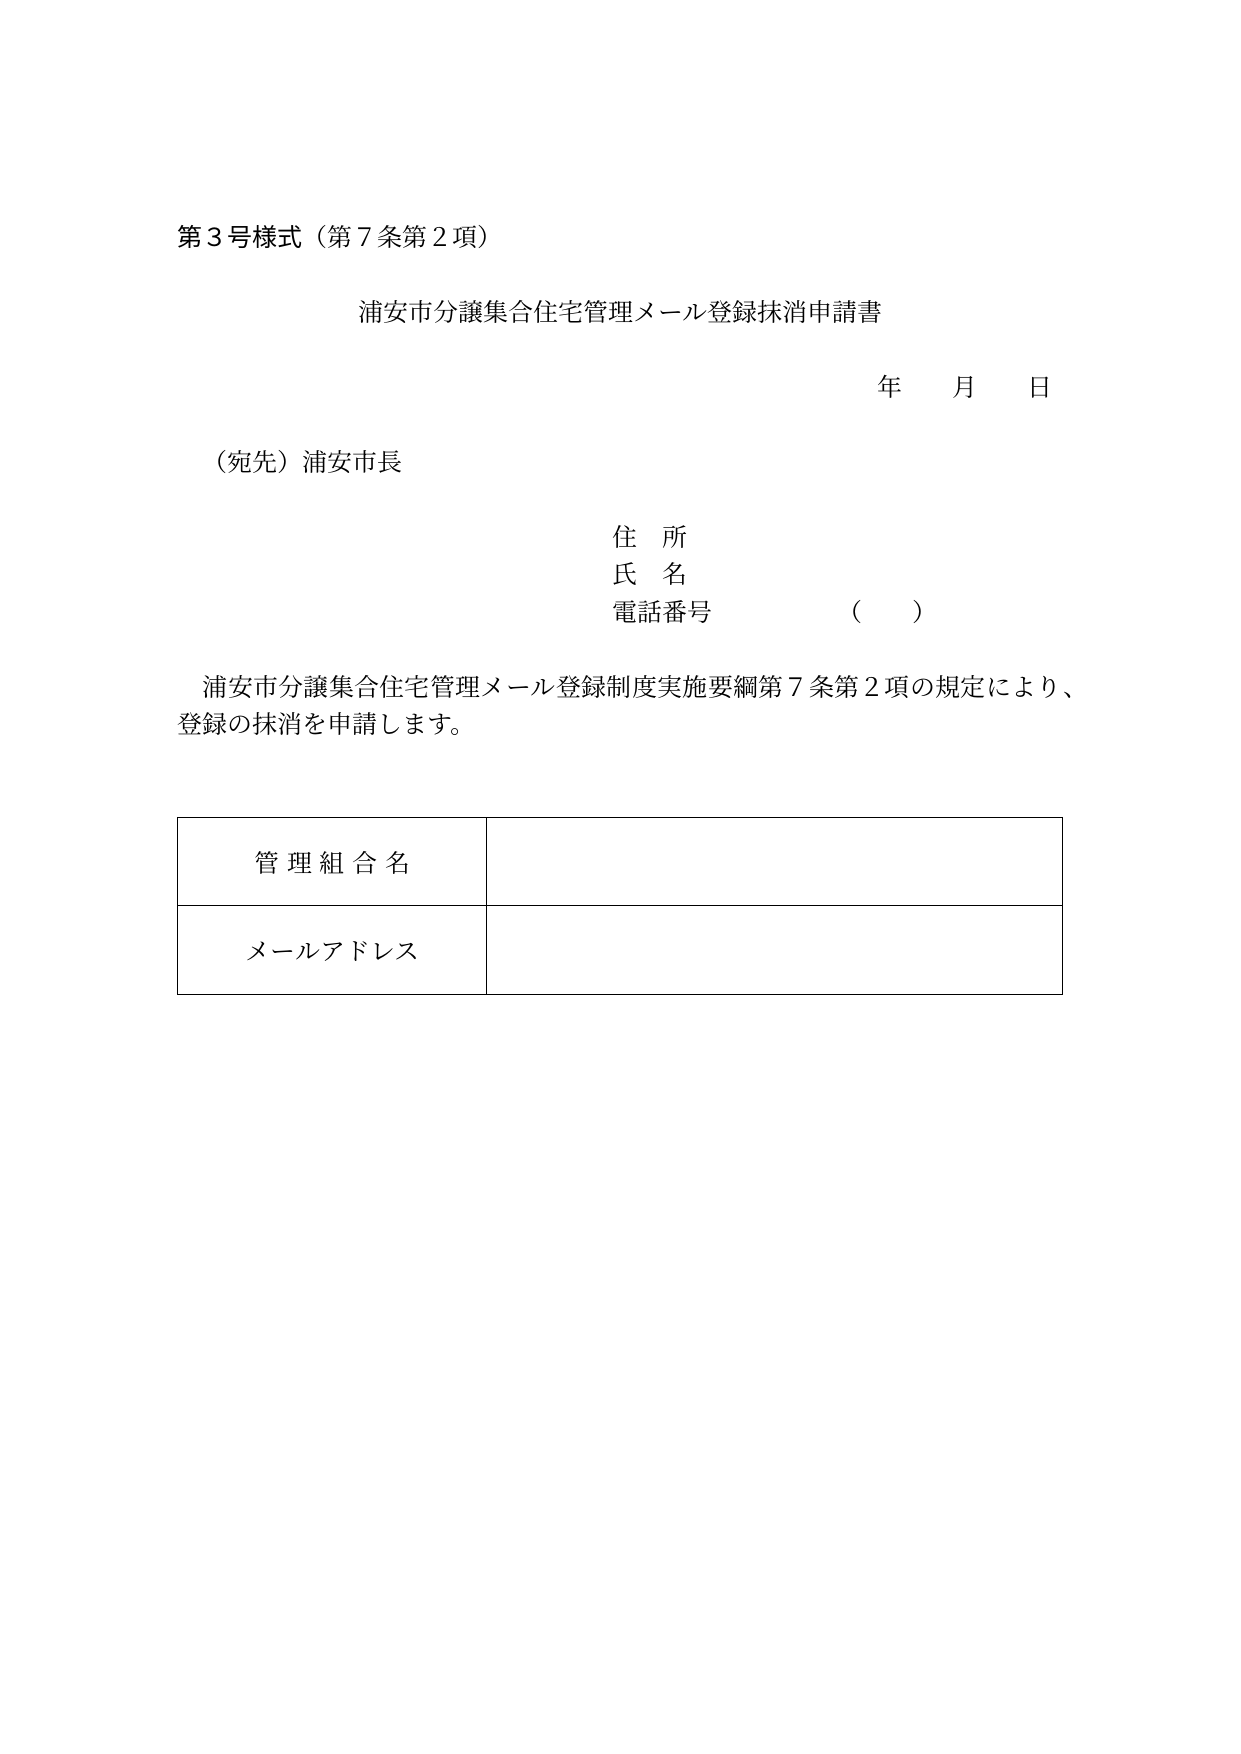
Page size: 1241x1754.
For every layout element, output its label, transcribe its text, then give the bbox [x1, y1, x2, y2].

text 年 月 日 [177, 367, 1063, 404]
text 住所 [177, 517, 1063, 554]
table_cell [487, 906, 1062, 994]
table_header 管理組合名 [178, 818, 486, 905]
text 電話番号 （ ） [177, 592, 1063, 629]
table_header [487, 818, 1062, 905]
text 浦安市分譲集合住宅管理メール登録制度実施要綱第７条第２項の規定により、登録の抹消を申請します。 [177, 667, 1063, 742]
text 第３号様式（第７条第２項） [177, 217, 1063, 254]
table_cell メールアドレス [178, 906, 486, 994]
text 氏名 [177, 554, 1063, 592]
text 浦安市分譲集合住宅管理メール登録抹消申請書 [177, 292, 1063, 329]
text （宛先）浦安市長 [177, 442, 1063, 479]
